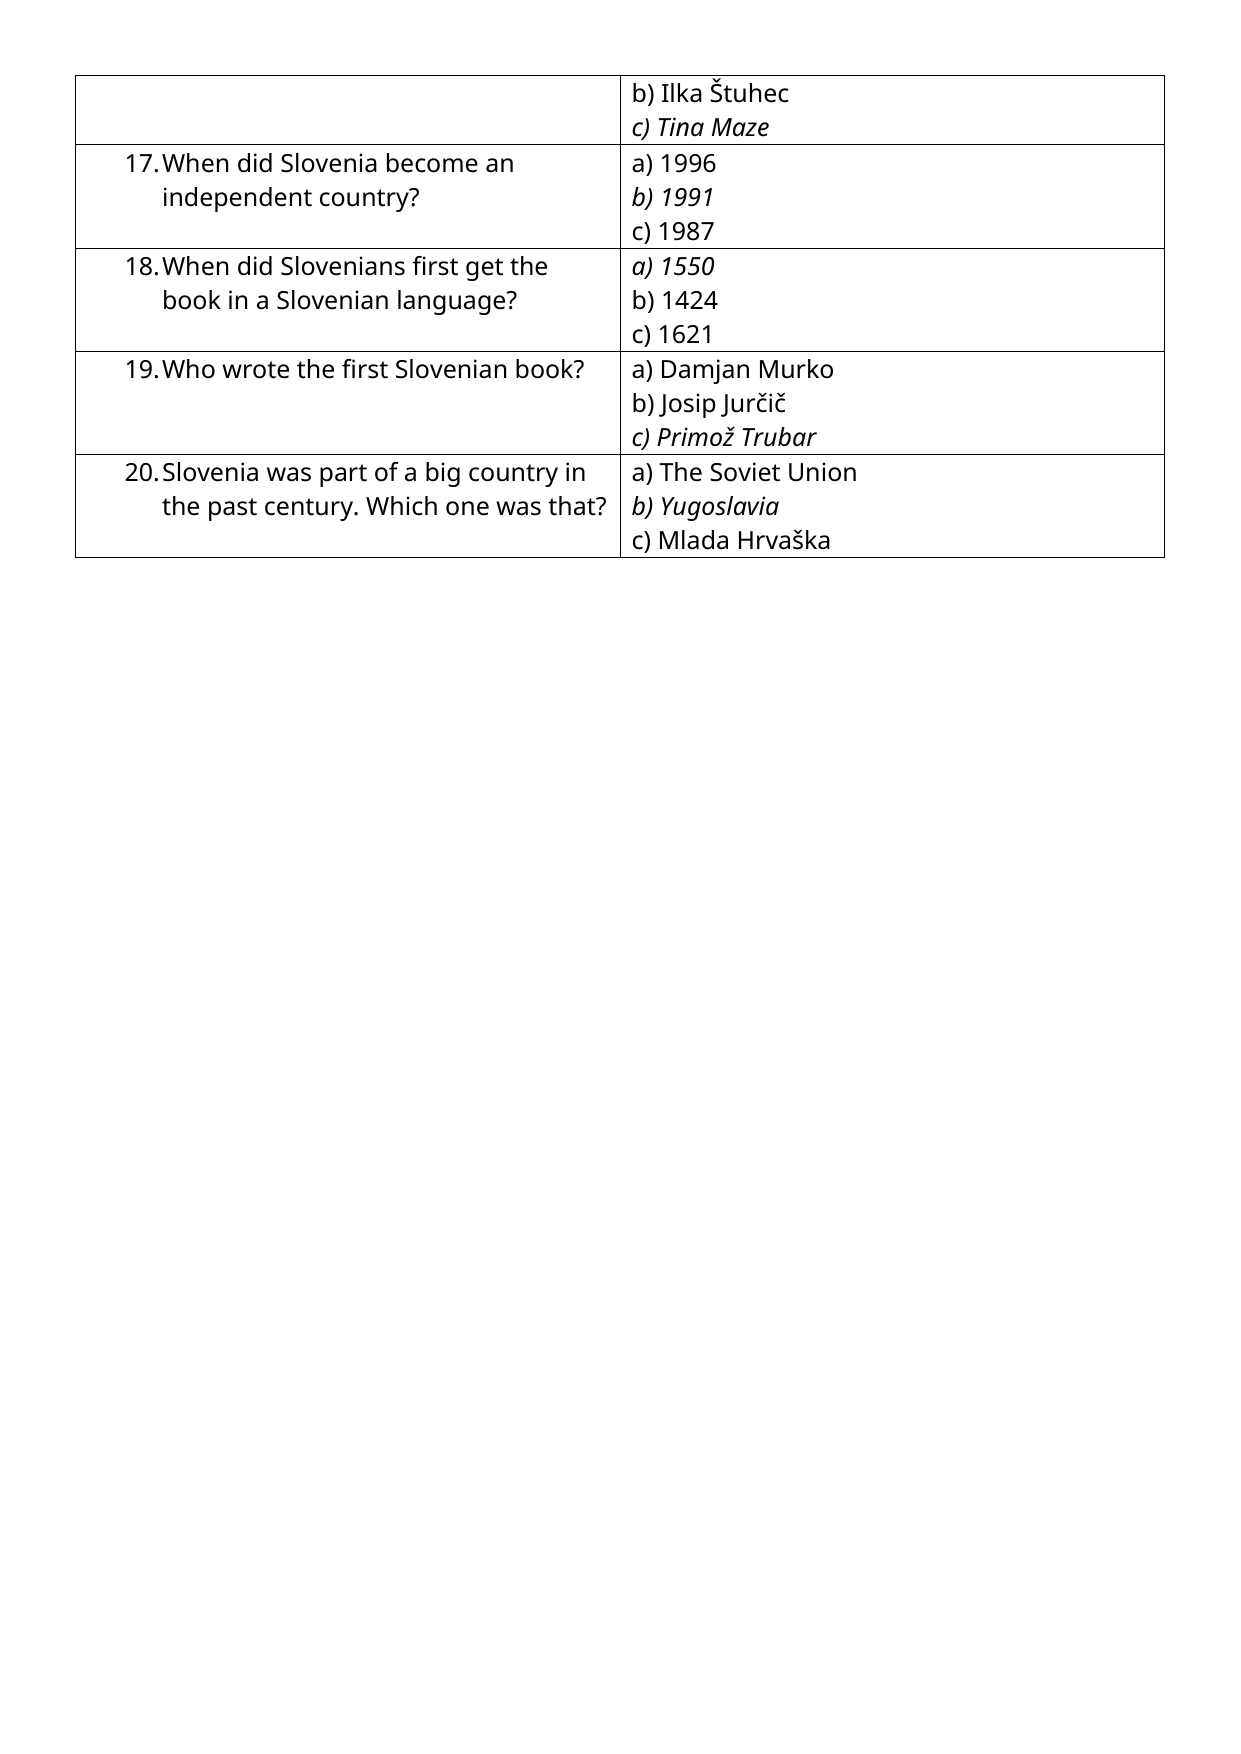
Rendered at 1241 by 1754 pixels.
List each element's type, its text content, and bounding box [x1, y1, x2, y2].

table_cell Who wrote the first Slovenian book? [76, 352, 620, 454]
table_cell a) 1550 b) 1424 c) 1621 [621, 249, 1164, 351]
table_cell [76, 76, 620, 144]
table_cell a) Damjan Murko b) Josip Jurčič c) Primož Trubar [621, 352, 1164, 454]
table_cell When did Slovenia become an independent country? [76, 145, 620, 247]
table_cell When did Slovenians first get the book in a Slovenian language? [76, 249, 620, 351]
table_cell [621, 76, 1164, 144]
table_cell a) The Soviet Union b) Yugoslavia c) Mlada Hrvaška [621, 455, 1164, 557]
table_cell a) 1996 b) 1991 c) 1987 [621, 145, 1164, 247]
table_cell Slovenia was part of a big country in the past century. Which one was that? [76, 455, 620, 557]
